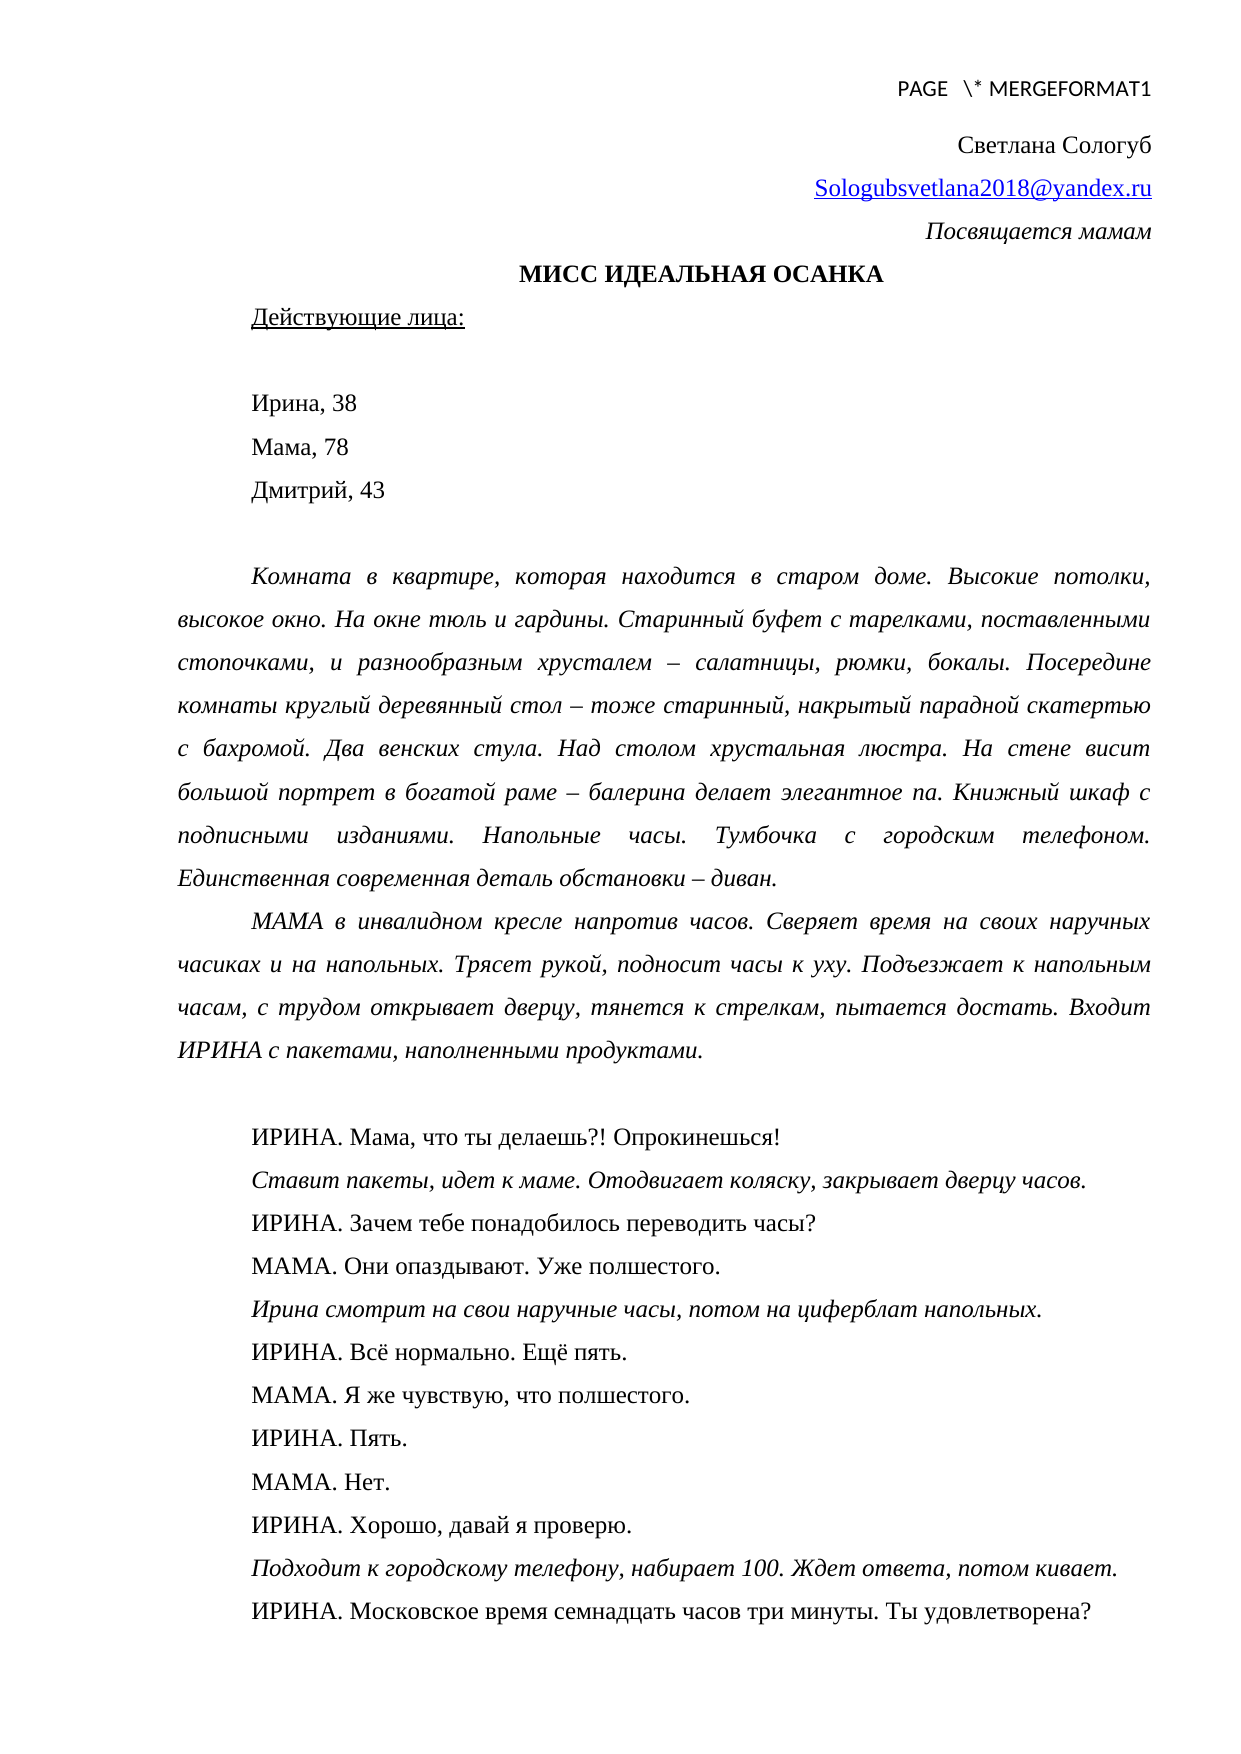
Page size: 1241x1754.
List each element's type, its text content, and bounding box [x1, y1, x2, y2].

text Светлана Сологуб [177, 130, 1152, 158]
text ИРИНА. Пять. [177, 1423, 1152, 1452]
text Ставит пакеты, идет к маме. Отодвигает коляску, закрывает дверцу часов. [177, 1165, 1152, 1193]
text ИРИНА. Зачем тебе понадобилось переводить часы? [177, 1208, 1152, 1237]
text МАМА в инвалидном кресле напротив часов. Сверяет время на своих наручных часиках и на напольных. Трясет рукой, подносит часы к уху. Подъезжает к напольным часам, с трудом открывает дверцу, тянется к стрелкам, пытается достать. Входит ИРИНА с пакетами, наполненными продуктами. [177, 906, 1152, 1064]
text МИСС ИДЕАЛЬНАЯ ОСАНКА [177, 259, 1152, 288]
text Мама, 78 [177, 432, 1152, 460]
text Комната в квартире, которая находится в старом доме. Высокие потолки, высокое окно. На окне тюль и гардины. Старинный буфет с тарелками, поставленными стопочками, и разнообразным хрусталем – салатницы, рюмки, бокалы. Посередине комнаты круглый деревянный стол – тоже старинный, накрытый парадной скатертью с бахромой. Два венских стула. Над столом хрустальная люстра. На стене висит большой портрет в богатой раме – балерина делает элегантное па. Книжный шкаф с подписными изданиями. Напольные часы. Тумбочка с городским телефоном. Единственная современная деталь обстановки – диван. [177, 561, 1152, 892]
text ИРИНА. Хорошо, давай я проверю. [177, 1510, 1152, 1538]
text Действующие лица: [177, 302, 1152, 331]
text МАМА. Я же чувствую, что полшестого. [177, 1380, 1152, 1409]
text ИРИНА. Всё нормально. Ещё пять. [177, 1337, 1152, 1366]
text Подходит к городскому телефону, набирает 100. Ждет ответа, потом кивает. [177, 1553, 1152, 1582]
text Дмитрий, 43 [177, 475, 1152, 503]
text ИРИНА. Московское время семнадцать часов три минуты. Ты удовлетворена? [177, 1596, 1152, 1625]
text Ирина, 38 [177, 388, 1152, 417]
text Посвящается мамам [177, 216, 1152, 245]
text ИРИНА. Мама, что ты делаешь?! Опрокинешься! [177, 1122, 1152, 1150]
text Ирина смотрит на свои наручные часы, потом на циферблат напольных. [177, 1294, 1152, 1323]
text Sologubsvetlana2018@yandex.ru [177, 173, 1152, 202]
text МАМА. Они опаздывают. Уже полшестого. [177, 1251, 1152, 1280]
text МАМА. Нет. [177, 1467, 1152, 1495]
